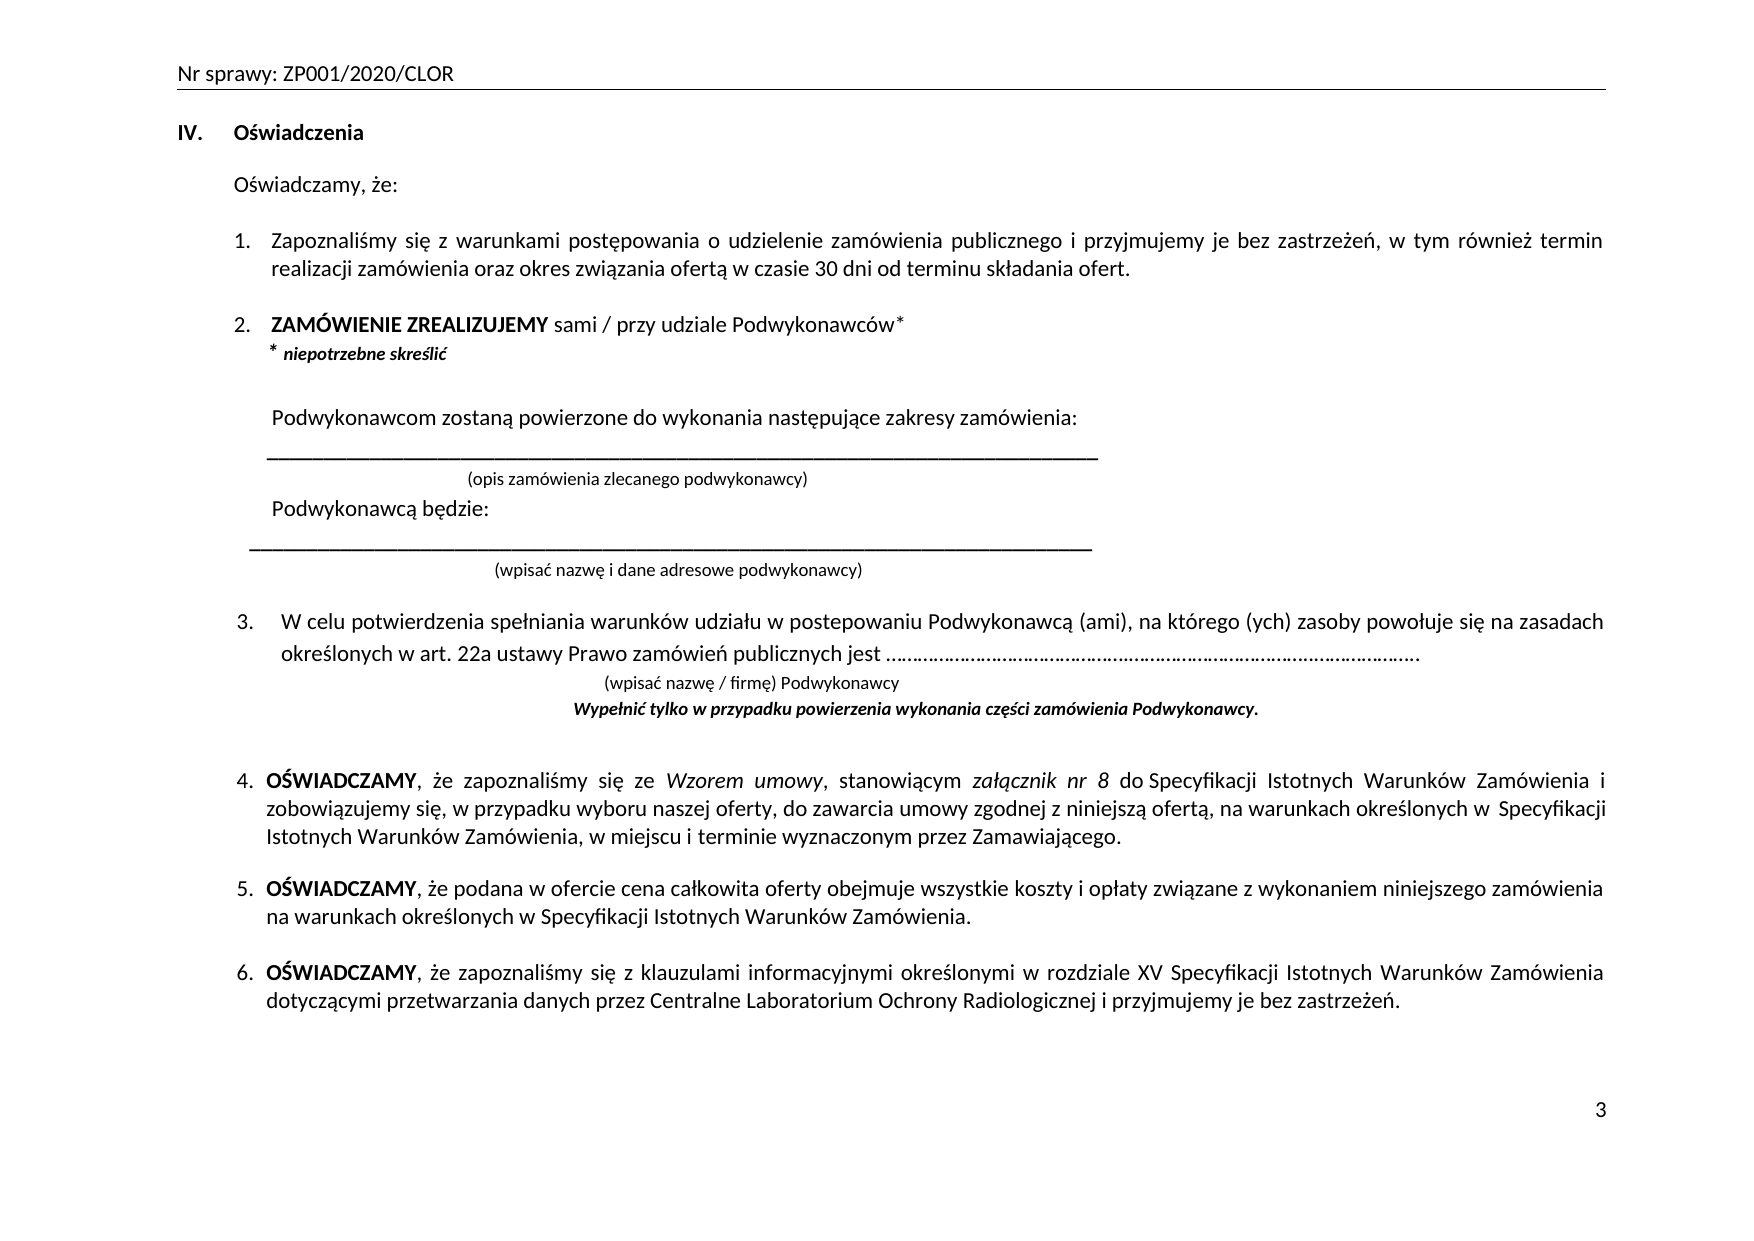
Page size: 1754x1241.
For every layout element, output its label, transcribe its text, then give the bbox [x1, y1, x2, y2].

text (wpisać nazwę i dane adresowe podwykonawcy) [177, 558, 1606, 581]
text Oświadczamy, że: [233, 170, 1606, 198]
list OŚWIADCZAMY, że zapoznaliśmy się ze Wzorem umowy, stanowiącym załącznik nr 8 do Specyfikacji Istotnych Warunków Zamówienia i zobowiązujemy się, w przypadku wyboru naszej oferty, do zawarcia umowy zgodnej z niniejszą ofertą, na warunkach określonych w Specyfikacji Istotnych Warunków Zamówienia, w miejscu i terminie wyznaczonym przez Zamawiającego. [236, 766, 1606, 850]
list Zapoznaliśmy się z warunkami postępowania o udzielenie zamówienia publicznego i przyjmujemy je bez zastrzeżeń, w tym również termin realizacji zamówienia oraz okres związania ofertą w czasie 30 dni od terminu składania ofert. [233, 226, 1606, 282]
text (opis zamówienia zlecanego podwykonawcy) [177, 467, 1606, 490]
list Oświadczenia [177, 118, 1606, 146]
list OŚWIADCZAMY, że podana w ofercie cena całkowita oferty obejmuje wszystkie koszty i opłaty związane z wykonaniem niniejszego zamówienia na warunkach określonych w Specyfikacji Istotnych Warunków Zamówienia. [236, 874, 1606, 930]
text * niepotrzebne skreślić [251, 338, 1606, 366]
list OŚWIADCZAMY, że zapoznaliśmy się z klauzulami informacyjnymi określonymi w rozdziale XV Specyfikacji Istotnych Warunków Zamówienia dotyczącymi przetwarzania danych przez Centralne Laboratorium Ochrony Radiologicznej i przyjmujemy je bez zastrzeżeń. [236, 958, 1606, 1014]
list W celu potwierdzenia spełniania warunków udziału w postepowaniu Podwykonawcą (ami), na którego (ych) zasoby powołuje się na zasadach określonych w art. 22a ustawy Prawo zamówień publicznych jest ……………………………………….……………………………..……………….. [236, 607, 1606, 667]
list (wpisać nazwę / firmę) Podwykonawcy [266, 671, 1606, 694]
text __________________________________________________________________________ [177, 526, 1606, 554]
text _________________________________________________________________________ [177, 435, 1606, 463]
list ZAMÓWIENIE ZREALIZUJEMY sami / przy udziale Podwykonawców* [233, 310, 1606, 338]
text Podwykonawcą będzie: [251, 494, 1606, 522]
text Wypełnić tylko w przypadku powierzenia wykonania części zamówienia Podwykonawcy. [177, 697, 1606, 720]
text Podwykonawcom zostaną powierzone do wykonania następujące zakresy zamówienia: [251, 403, 1606, 431]
